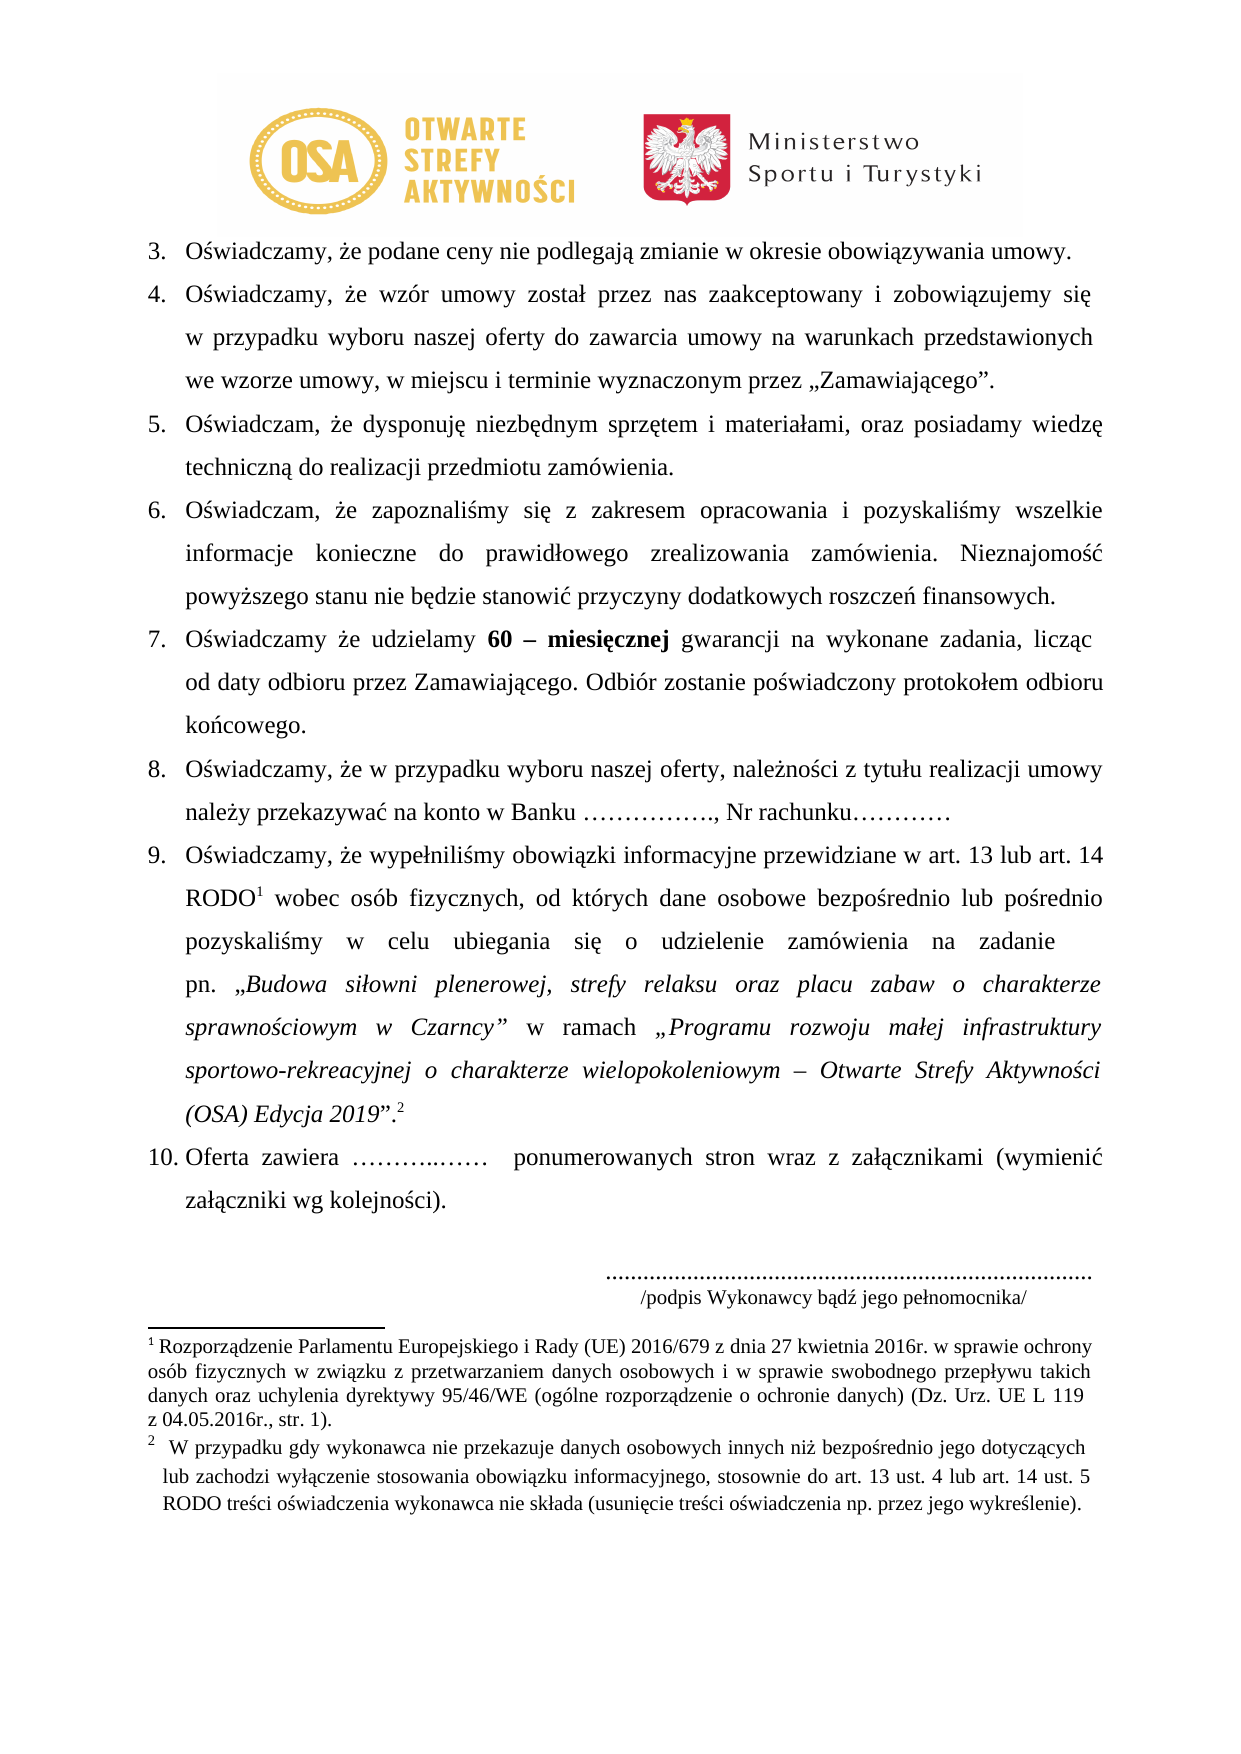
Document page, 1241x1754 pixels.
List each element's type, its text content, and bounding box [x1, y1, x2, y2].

list Oświadczam, że dysponuję niezbędnym sprzętem i materiałami, oraz posiadamy wiedzę techniczną do realizacji przedmiotu zamówienia. [148, 409, 1104, 481]
picture [216, 73, 1024, 237]
list Oświadczamy, że wzór umowy został przez nas zaakceptowany i zobowiązujemy się w przypadku wyboru naszej oferty do zawarcia umowy na warunkach przedstawionych we wzorze umowy, w miejscu i terminie wyznaczonym przez „Zamawiającego”. [148, 279, 1104, 394]
text .............................................................................. [148, 1256, 1093, 1285]
list Oświadczamy, że wypełniliśmy obowiązki informacyjne przewidziane w art. 13 lub art. 14 RODO wobec osób fizycznych, od których dane osobowe bezpośrednio lub pośrednio pozyskaliśmy w celu ubiegania się o udzielenie zamówienia na zadanie pn. „Budowa siłowni plenerowej, strefy relaksu oraz placu zabaw o charakterze sprawnościowym w Czarncy” w ramach „Programu rozwoju małej infrastruktury sportowo-rekreacyjnej o charakterze wielopokoleniowym – Otwarte Strefy Aktywności (OSA) Edycja 2019”. [148, 840, 1104, 1127]
list Oferta zawiera ………..…… ponumerowanych stron wraz z załącznikami (wymienić załączniki wg kolejności). [148, 1142, 1104, 1214]
list Oświadczam, że zapoznaliśmy się z zakresem opracowania i pozyskaliśmy wszelkie informacje konieczne do prawidłowego zrealizowania zamówienia. Nieznajomość powyższego stanu nie będzie stanowić przyczyny dodatkowych roszczeń finansowych. [148, 495, 1104, 610]
text /podpis Wykonawcy bądź jego pełnomocnika/ [148, 1285, 1093, 1309]
list Oświadczamy, że podane ceny nie podlegają zmianie w okresie obowiązywania umowy. [148, 236, 1104, 265]
list Oświadczamy, że w przypadku wyboru naszej oferty, należności z tytułu realizacji umowy należy przekazywać na konto w Banku ……………., Nr rachunku………… [148, 754, 1104, 826]
list Oświadczamy że udzielamy 60 – miesięcznej gwarancji na wykonane zadania, licząc od daty odbioru przez Zamawiającego. Odbiór zostanie poświadczony protokołem odbioru końcowego. [148, 624, 1104, 739]
